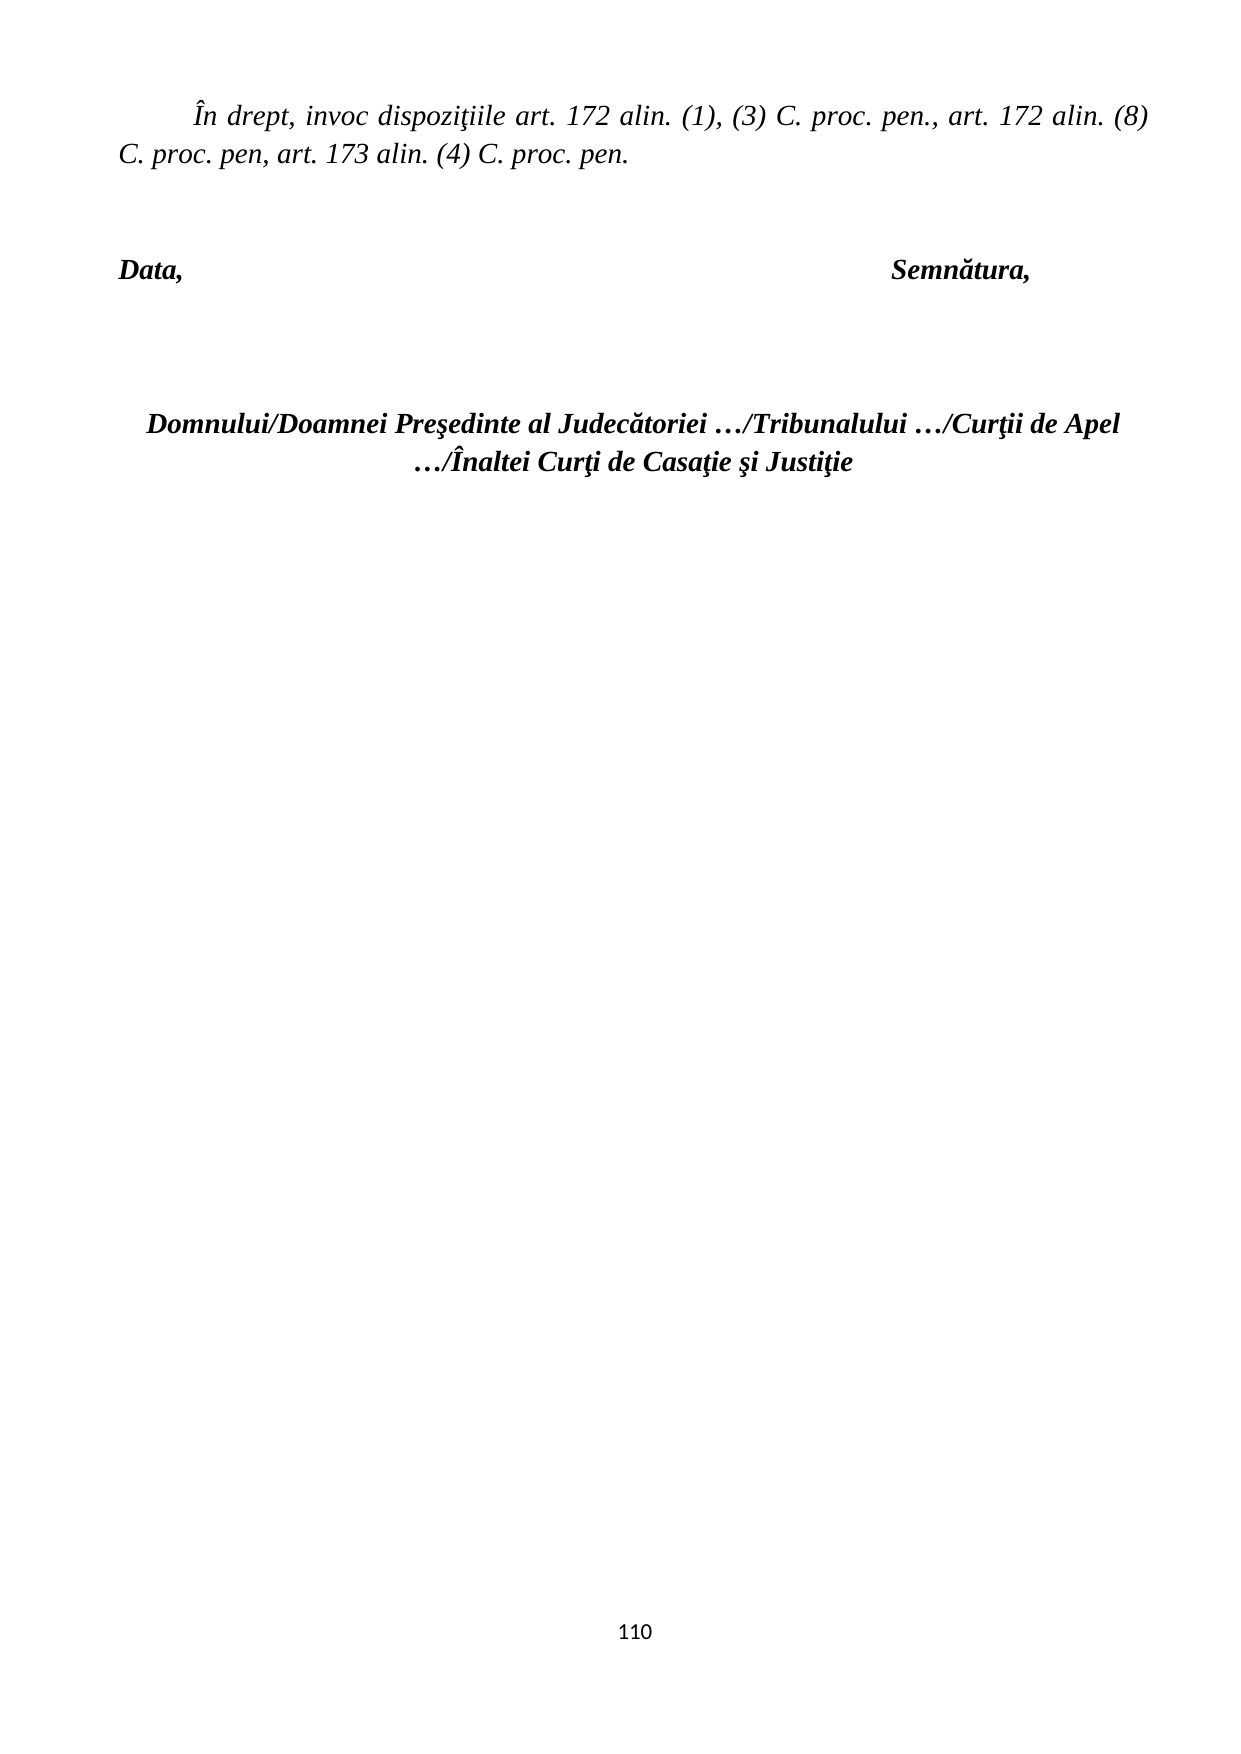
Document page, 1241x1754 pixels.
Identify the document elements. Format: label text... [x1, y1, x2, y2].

text Domnului/Doamnei Preşedinte al Judecătoriei …/Tribunalului …/Curţii de Apel …/Înaltei Curţi de Casaţie şi Justiţie [118, 406, 1152, 478]
text În drept, invoc dispoziţiile art. 172 alin. (1), (3) C. proc. pen., art. 172 alin. (8) C. proc. pen, art. 173 alin. (4) C. proc. pen. [118, 98, 1152, 170]
text Data, Semnătura, [118, 252, 1152, 285]
